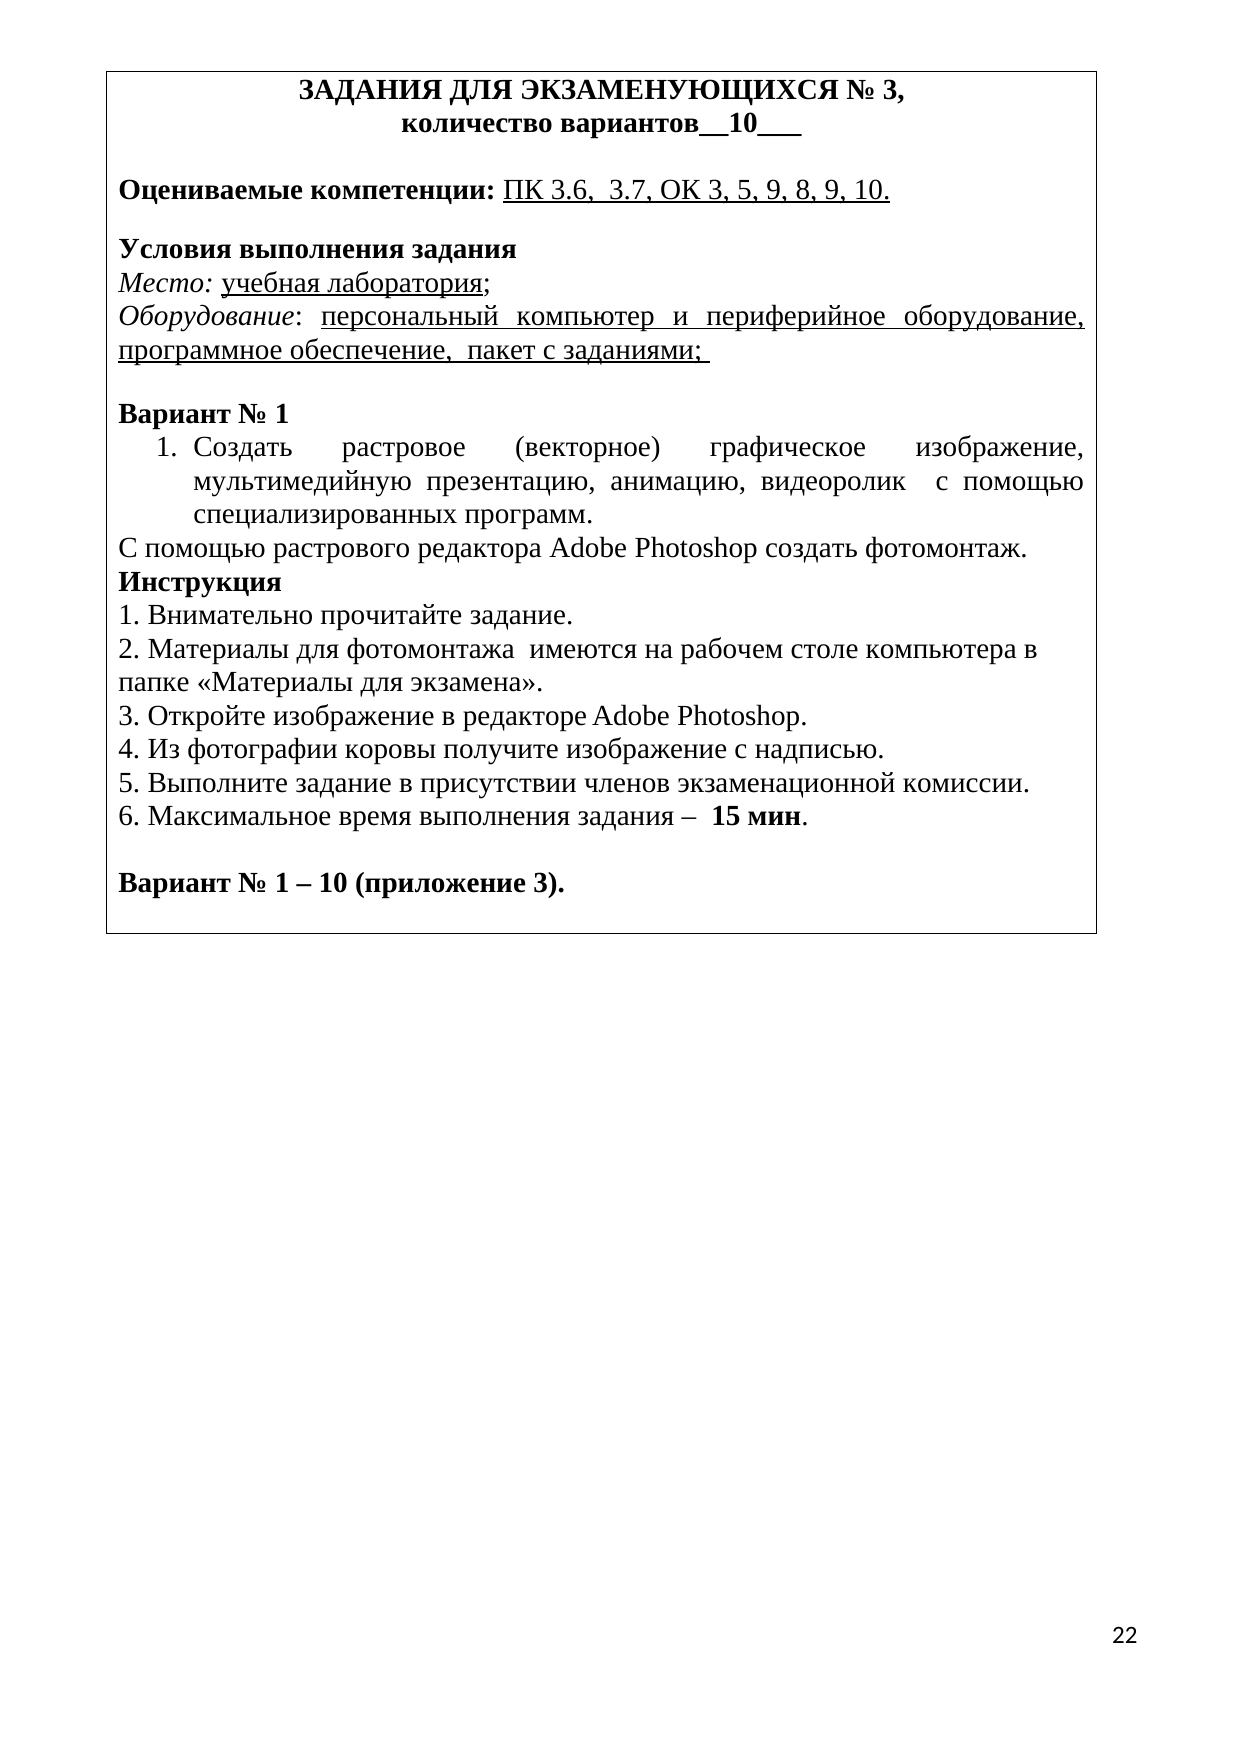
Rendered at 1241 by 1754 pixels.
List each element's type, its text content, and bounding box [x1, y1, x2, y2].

table_header ЗАДАНИЯ ДЛЯ ЭКЗАМЕНУЮЩИХСЯ № 3, количество вариантов__10___ Оцениваемые компетенции: ПК 3.6, 3.7, ОК 3, 5, 9, 8, 9, 10. Условия выполнения задания Место: учебная лаборатория; Оборудование: персональный компьютер и периферийное оборудование, программное обеспечение, пакет с заданиями; Вариант № 1 Создать растровое (векторное) графическое изображение, мультимедийную презентацию, анимацию, видеоролик с помощью специализированных программ. С помощью растрового редактора Adobe Photoshop создать фотомонтаж. Инструкция 1. Внимательно прочитайте задание. 2. Материалы для фотомонтажа имеются на рабочем столе компьютера в папке «Материалы для экзамена». 3. Откройте изображение в редакторе Adobe Photoshop. 4. Из фотографии коровы получите изображение с надписью. 5. Выполните задание в присутствии членов экзаменационной комиссии. 6. Максимальное время выполнения задания – 15 мин. Вариант № 1 – 10 (приложение 3). [107, 72, 1096, 933]
